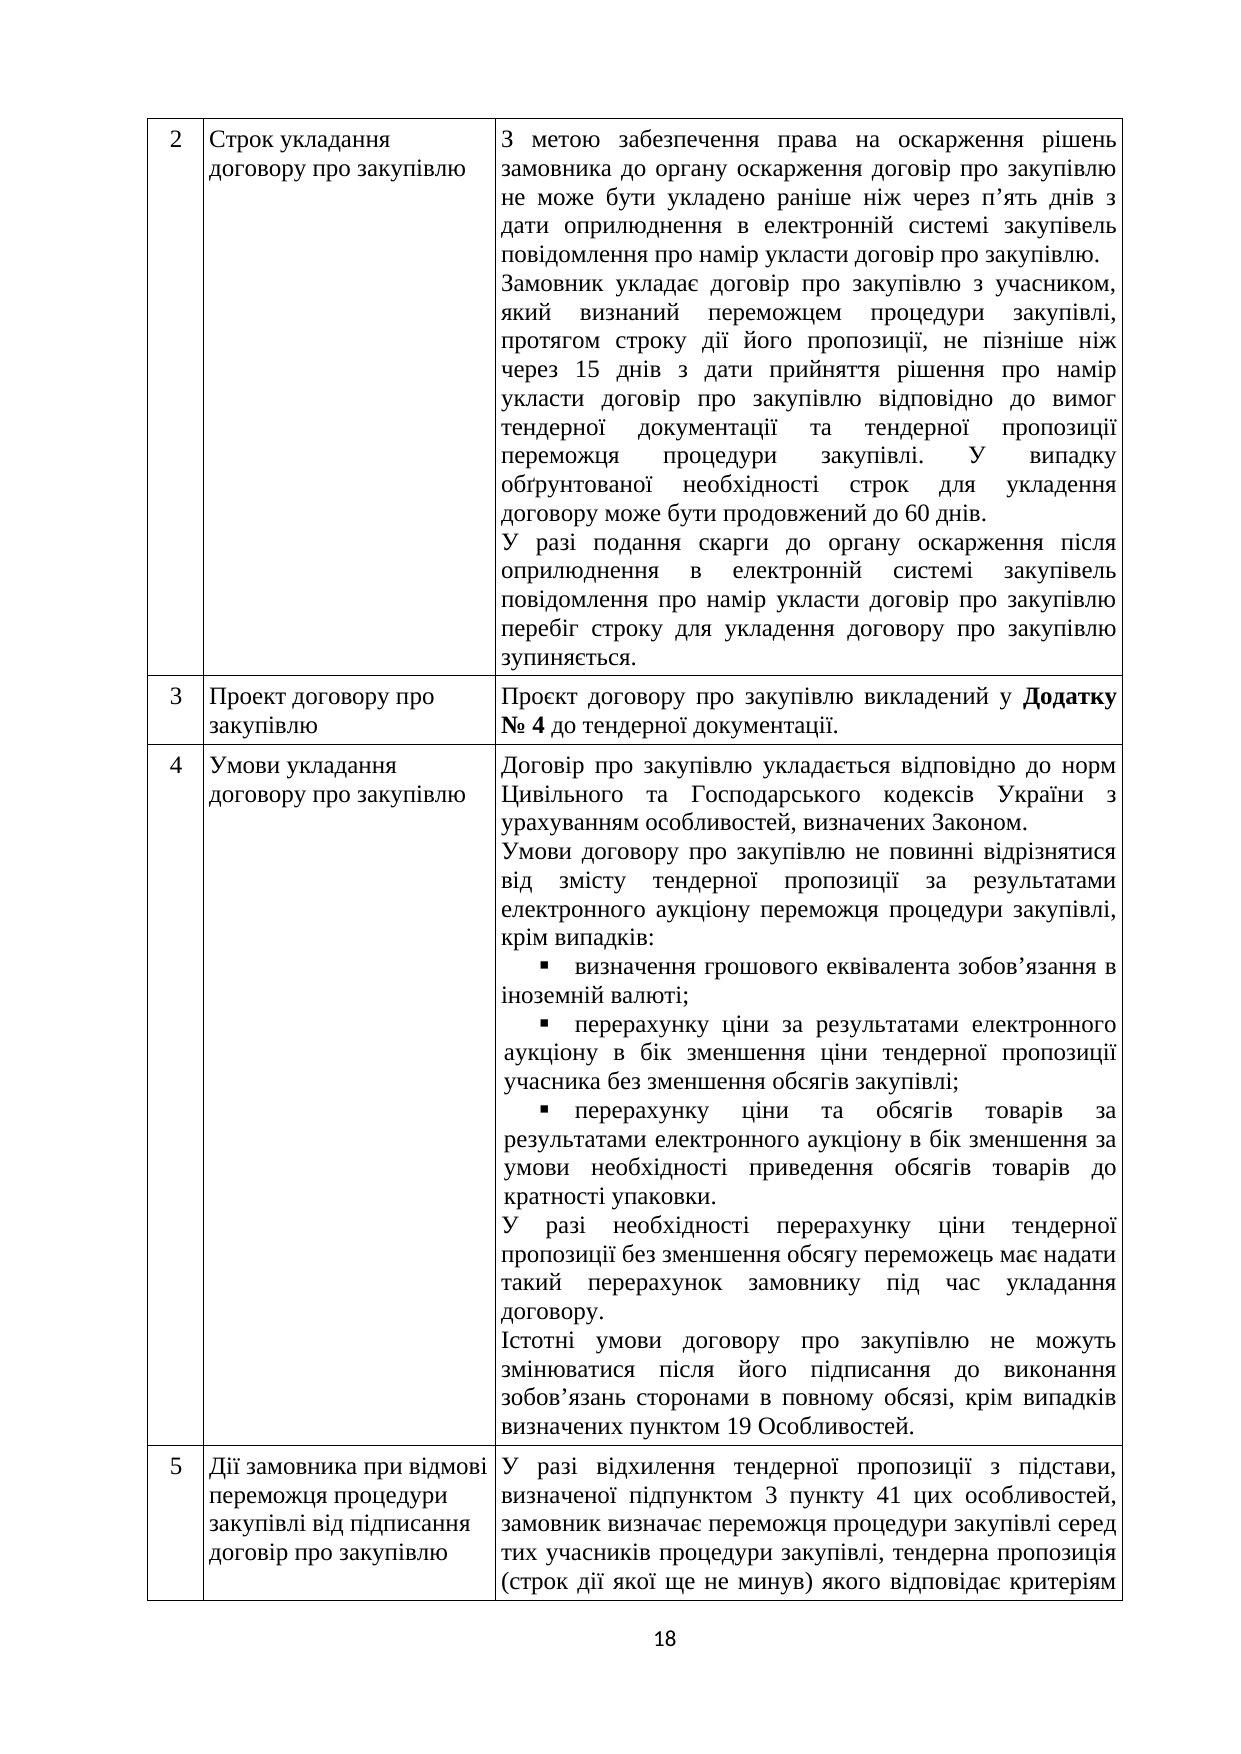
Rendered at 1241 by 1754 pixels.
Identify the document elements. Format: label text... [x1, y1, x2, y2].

table_cell 2 [148, 119, 203, 675]
table_cell З метою забезпечення права на оскарження рішень замовника до органу оскарження договір про закупівлю не може бути укладено раніше ніж через п’ять днів з дати оприлюднення в електронній системі закупівель повідомлення про намір укласти договір про закупівлю. Замовник укладає договір про закупівлю з учасником, який визнаний переможцем процедури закупівлі, протягом строку дії його пропозиції, не пізніше ніж через 15 днів з дати прийняття рішення про намір укласти договір про закупівлю відповідно до вимог тендерної документації та тендерної пропозиції переможця процедури закупівлі. У випадку обґрунтованої необхідності строк для укладення договору може бути продовжений до 60 днів. У разі подання скарги до органу оскарження після оприлюднення в електронній системі закупівель повідомлення про намір укласти договір про закупівлю перебіг строку для укладення договору про закупівлю зупиняється. [496, 119, 1122, 675]
table_cell Проект договору про закупівлю [204, 676, 495, 744]
table_cell 4 [148, 745, 203, 1445]
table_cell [496, 1446, 1122, 1600]
table_cell Договір про закупівлю укладається відповідно до норм Цивільного та Господарського кодексів України з урахуванням особливостей, визначених Законом. Умови договору про закупівлю не повинні відрізнятися від змісту тендерної пропозиції за результатами електронного аукціону переможця процедури закупівлі, крім випадків: визначення грошового еквівалента зобов’язання в іноземній валюті; перерахунку ціни за результатами електронного аукціону в бік зменшення ціни тендерної пропозиції учасника без зменшення обсягів закупівлі; перерахунку ціни та обсягів товарів за результатами електронного аукціону в бік зменшення за умови необхідності приведення обсягів товарів до кратності упаковки. У разі необхідності перерахунку ціни тендерної пропозиції без зменшення обсягу переможець має надати такий перерахунок замовнику під час укладання договору. Істотні умови договору про закупівлю не можуть змінюватися після його підписання до виконання зобов’язань сторонами в повному обсязі, крім випадків визначених пунктом 19 Особливостей. [496, 745, 1122, 1445]
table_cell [204, 1446, 495, 1600]
table_cell Проєкт договору про закупівлю викладений у Додатку № 4 до тендерної документації. [496, 676, 1122, 744]
table_cell Строк укладання договору про закупівлю [204, 119, 495, 675]
table_cell 5 [148, 1446, 203, 1600]
table_cell 3 [148, 676, 203, 744]
table_cell Умови укладання договору про закупівлю [204, 745, 495, 1445]
